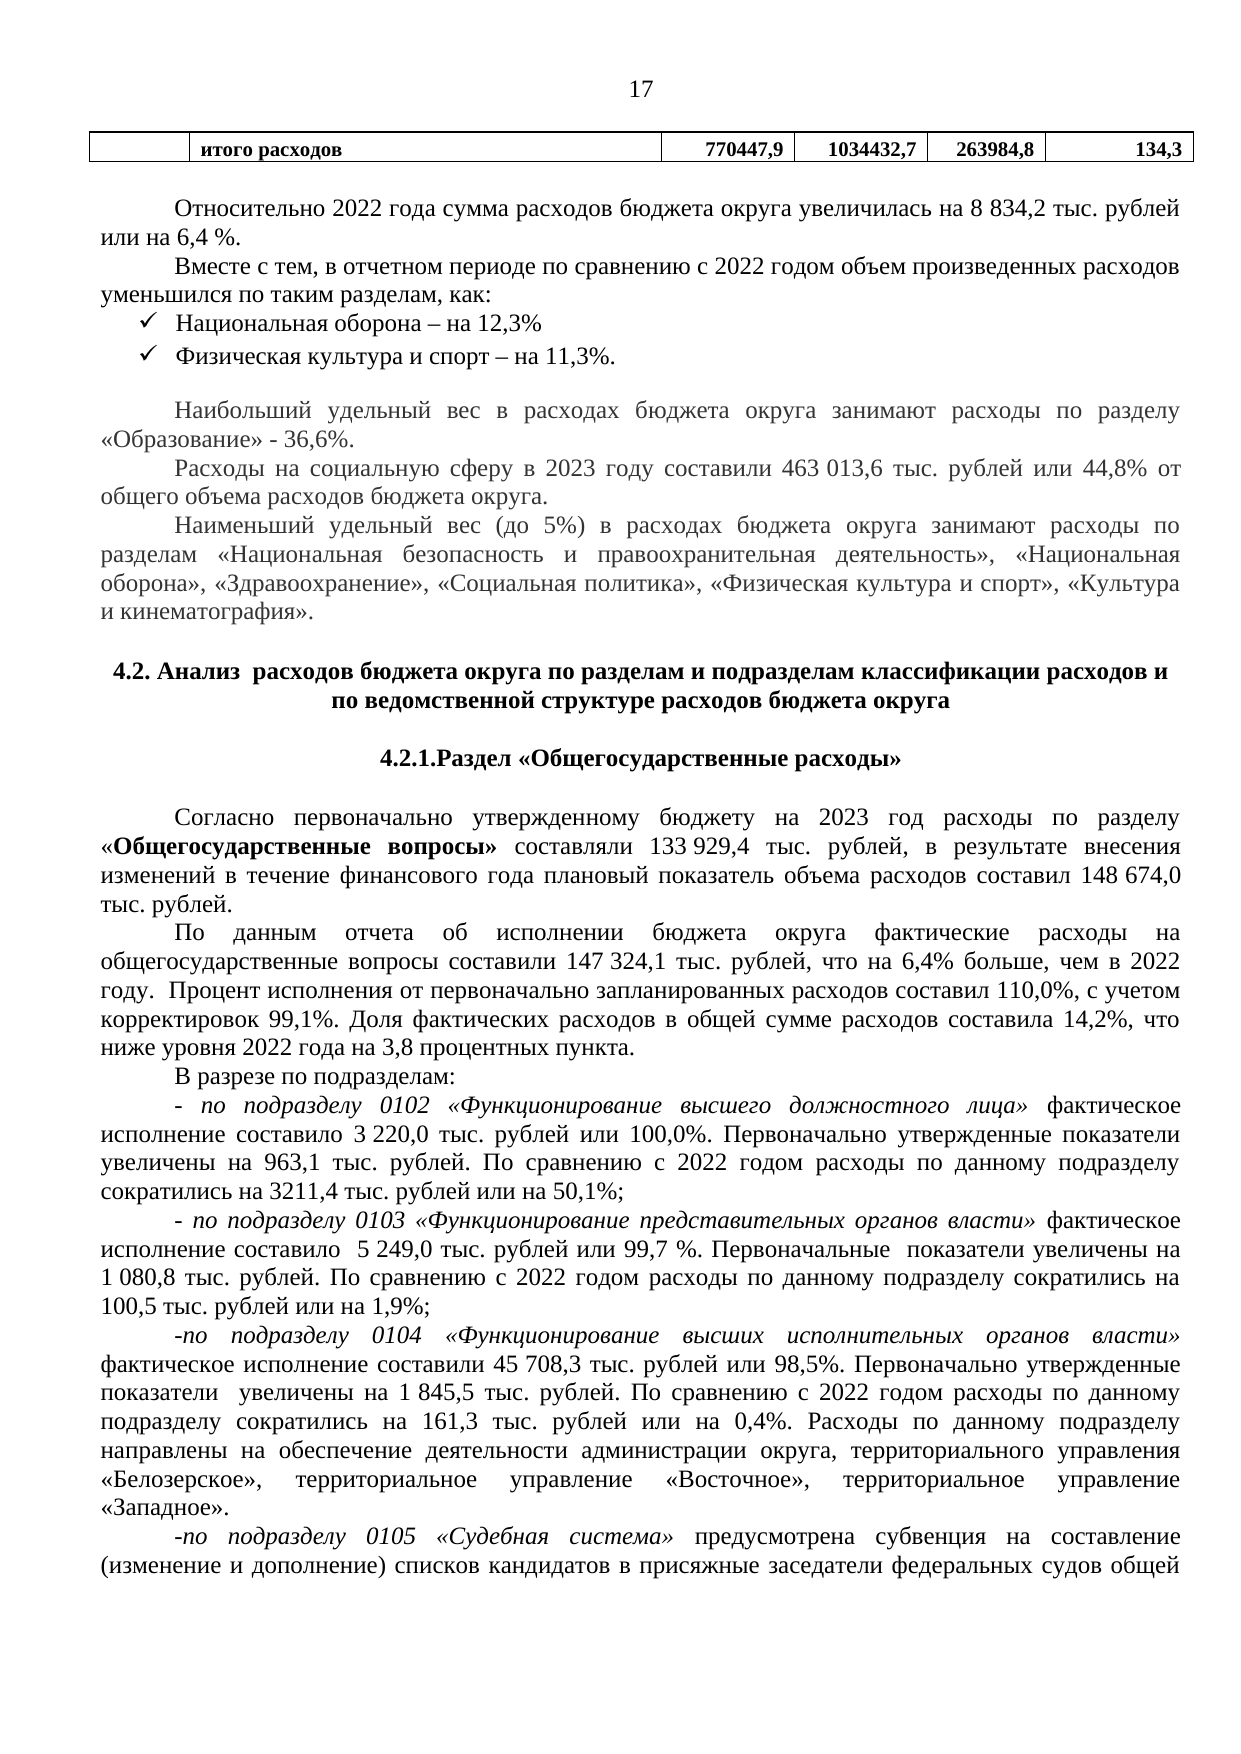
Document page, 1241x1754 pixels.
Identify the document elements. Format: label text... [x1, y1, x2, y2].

text 4.2. Анализ расходов бюджета округа по разделам и подразделам классификации расходов и по ведомственной структуре расходов бюджета округа [100, 656, 1181, 714]
text Наименьший удельный вес (до 5%) в расходах бюджета округа занимают расходы по разделам «Национальная безопасность и правоохранительная деятельность», «Национальная оборона», «Здравоохранение», «Социальная политика», «Физическая культура и спорт», «Культура и кинематография». [100, 510, 1181, 625]
text -по подразделу 0104 «Функционирование высших исполнительных органов власти» фактическое исполнение составили 45 708,3 тыс. рублей или 98,5%. Первоначально утвержденные показатели увеличены на 1 845,5 тыс. рублей. По сравнению с 2022 годом расходы по данному подразделу сократились на 161,3 тыс. рублей или на 0,4%. Расходы по данному подразделу направлены на обеспечение деятельности администрации округа, территориального управления «Белозерское», территориальное управление «Восточное», территориальное управление «Западное». [100, 1320, 1181, 1521]
text - по подразделу 0102 «Функционирование высшего должностного лица» фактическое исполнение составило 3 220,0 тыс. рублей или 100,0%. Первоначально утвержденные показатели увеличены на 963,1 тыс. рублей. По сравнению с 2022 годом расходы по данному подразделу сократились на 3211,4 тыс. рублей или на 50,1%; [100, 1090, 1181, 1205]
list Физическая культура и спорт – на 11,3%. [138, 341, 1181, 370]
table_cell [90, 133, 189, 161]
list Национальная оборона – на 12,3% [138, 308, 1181, 337]
text В разрезе по подразделам: [100, 1061, 1181, 1090]
table_cell 263984,8 [928, 133, 1045, 161]
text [100, 1521, 1181, 1579]
table_cell итого расходов [190, 133, 661, 161]
text 4.2.1.Раздел «Общегосударственные расходы» [100, 743, 1181, 771]
text Расходы на социальную сферу в 2023 году составили 463 013,6 тыс. рублей или 44,8% от общего объема расходов бюджета округа. [100, 453, 1181, 510]
table_cell 134,3 [1046, 133, 1193, 161]
text - по подразделу 0103 «Функционирование представительных органов власти» фактическое исполнение составило 5 249,0 тыс. рублей или 99,7 %. Первоначальные показатели увеличены на 1 080,8 тыс. рублей. По сравнению с 2022 годом расходы по данному подразделу сократились на 100,5 тыс. рублей или на 1,9%; [100, 1205, 1181, 1320]
text Вместе с тем, в отчетном периоде по сравнению с 2022 годом объем произведенных расходов уменьшился по таким разделам, как: [100, 251, 1181, 308]
table_cell 1034432,7 [795, 133, 927, 161]
text Наибольший удельный вес в расходах бюджета округа занимают расходы по разделу «Образование» - 36,6%. [100, 395, 1181, 453]
text Относительно 2022 года сумма расходов бюджета округа увеличилась на 8 834,2 тыс. рублей или на 6,4 %. [100, 193, 1181, 251]
text По данным отчета об исполнении бюджета округа фактические расходы на общегосударственные вопросы составили 147 324,1 тыс. рублей, что на 6,4% больше, чем в 2022 году. Процент исполнения от первоначально запланированных расходов составил 110,0%, с учетом корректировок 99,1%. Доля фактических расходов в общей сумме расходов составила 14,2%, что ниже уровня 2022 года на 3,8 процентных пункта. [100, 917, 1181, 1061]
table_cell 770447,9 [662, 133, 794, 161]
text Согласно первоначально утвержденному бюджету на 2023 год расходы по разделу «Общегосударственные вопросы» составляли 133 929,4 тыс. рублей, в результате внесения изменений в течение финансового года плановый показатель объема расходов составил 148 674,0 тыс. рублей. [100, 802, 1181, 917]
